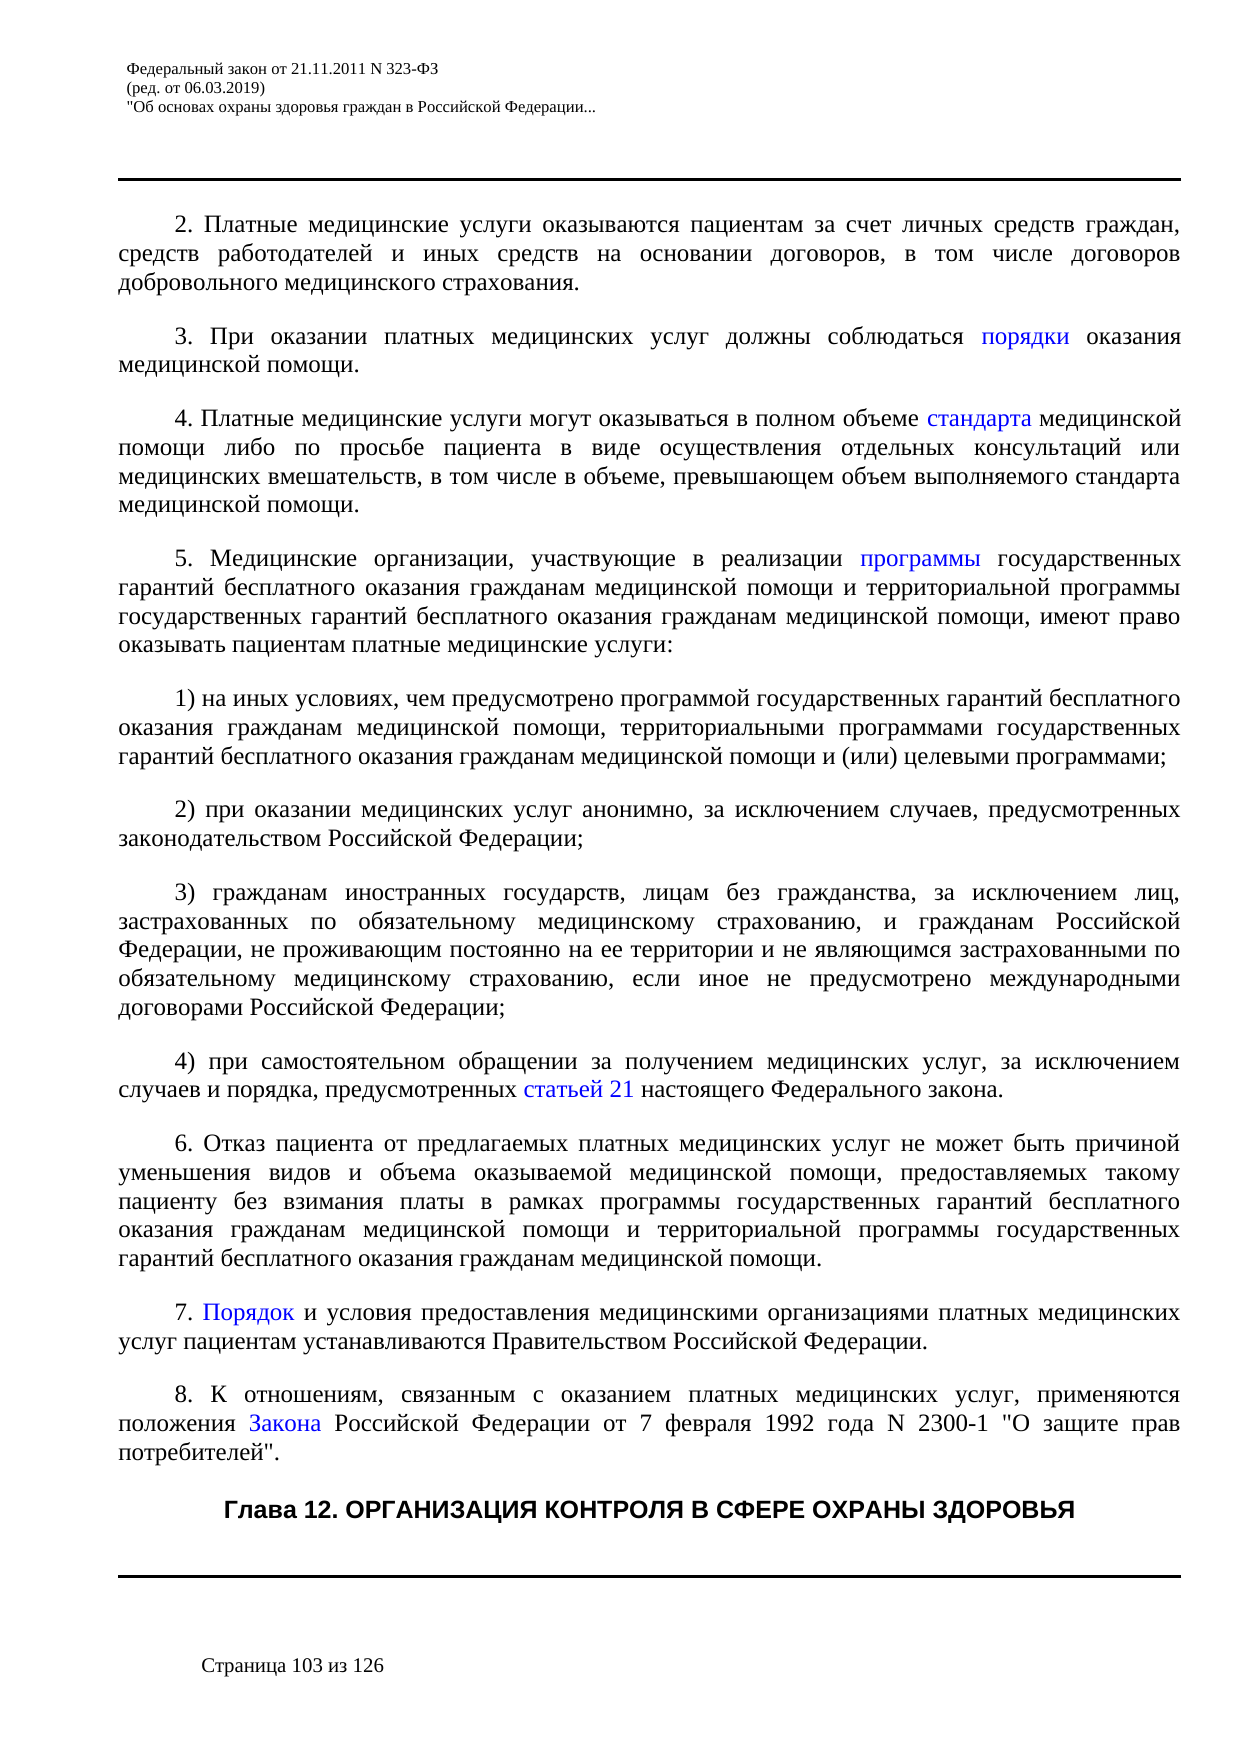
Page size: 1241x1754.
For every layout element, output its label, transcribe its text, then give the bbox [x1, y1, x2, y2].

text 4. Платные медицинские услуги могут оказываться в полном объеме стандарта медицинской помощи либо по просьбе пациента в виде осуществления отдельных консультаций или медицинских вмешательств, в том числе в объеме, превышающем объем выполняемого стандарта медицинской помощи. [118, 403, 1181, 518]
text 1) на иных условиях, чем предусмотрено программой государственных гарантий бесплатного оказания гражданам медицинской помощи, территориальными программами государственных гарантий бесплатного оказания гражданам медицинской помощи и (или) целевыми программами; [118, 683, 1181, 769]
title Глава 12. ОРГАНИЗАЦИЯ КОНТРОЛЯ В СФЕРЕ ОХРАНЫ ЗДОРОВЬЯ [118, 1494, 1181, 1523]
text 2) при оказании медицинских услуг анонимно, за исключением случаев, предусмотренных законодательством Российской Федерации; [118, 794, 1181, 852]
text 4) при самостоятельном обращении за получением медицинских услуг, за исключением случаев и порядка, предусмотренных статьей 21 настоящего Федерального закона. [118, 1046, 1181, 1103]
text 2. Платные медицинские услуги оказываются пациентам за счет личных средств граждан, средств работодателей и иных средств на основании договоров, в том числе договоров добровольного медицинского страхования. [118, 209, 1181, 296]
text 5. Медицинские организации, участвующие в реализации программы государственных гарантий бесплатного оказания гражданам медицинской помощи и территориальной программы государственных гарантий бесплатного оказания гражданам медицинской помощи, имеют право оказывать пациентам платные медицинские услуги: [118, 543, 1181, 658]
text 6. Отказ пациента от предлагаемых платных медицинских услуг не может быть причиной уменьшения видов и объема оказываемой медицинской помощи, предоставляемых такому пациенту без взимания платы в рамках программы государственных гарантий бесплатного оказания гражданам медицинской помощи и территориальной программы государственных гарантий бесплатного оказания гражданам медицинской помощи. [118, 1128, 1181, 1272]
text 3. При оказании платных медицинских услуг должны соблюдаться порядки оказания медицинской помощи. [118, 321, 1181, 378]
text 3) гражданам иностранных государств, лицам без гражданства, за исключением лиц, застрахованных по обязательному медицинскому страхованию, и гражданам Российской Федерации, не проживающим постоянно на ее территории и не являющимся застрахованными по обязательному медицинскому страхованию, если иное не предусмотрено международными договорами Российской Федерации; [118, 877, 1181, 1021]
text 8. К отношениям, связанным с оказанием платных медицинских услуг, применяются положения Закона Российской Федерации от 7 февраля 1992 года N 2300-1 "О защите прав потребителей". [118, 1379, 1181, 1466]
text 7. Порядок и условия предоставления медицинскими организациями платных медицинских услуг пациентам устанавливаются Правительством Российской Федерации. [118, 1297, 1181, 1354]
